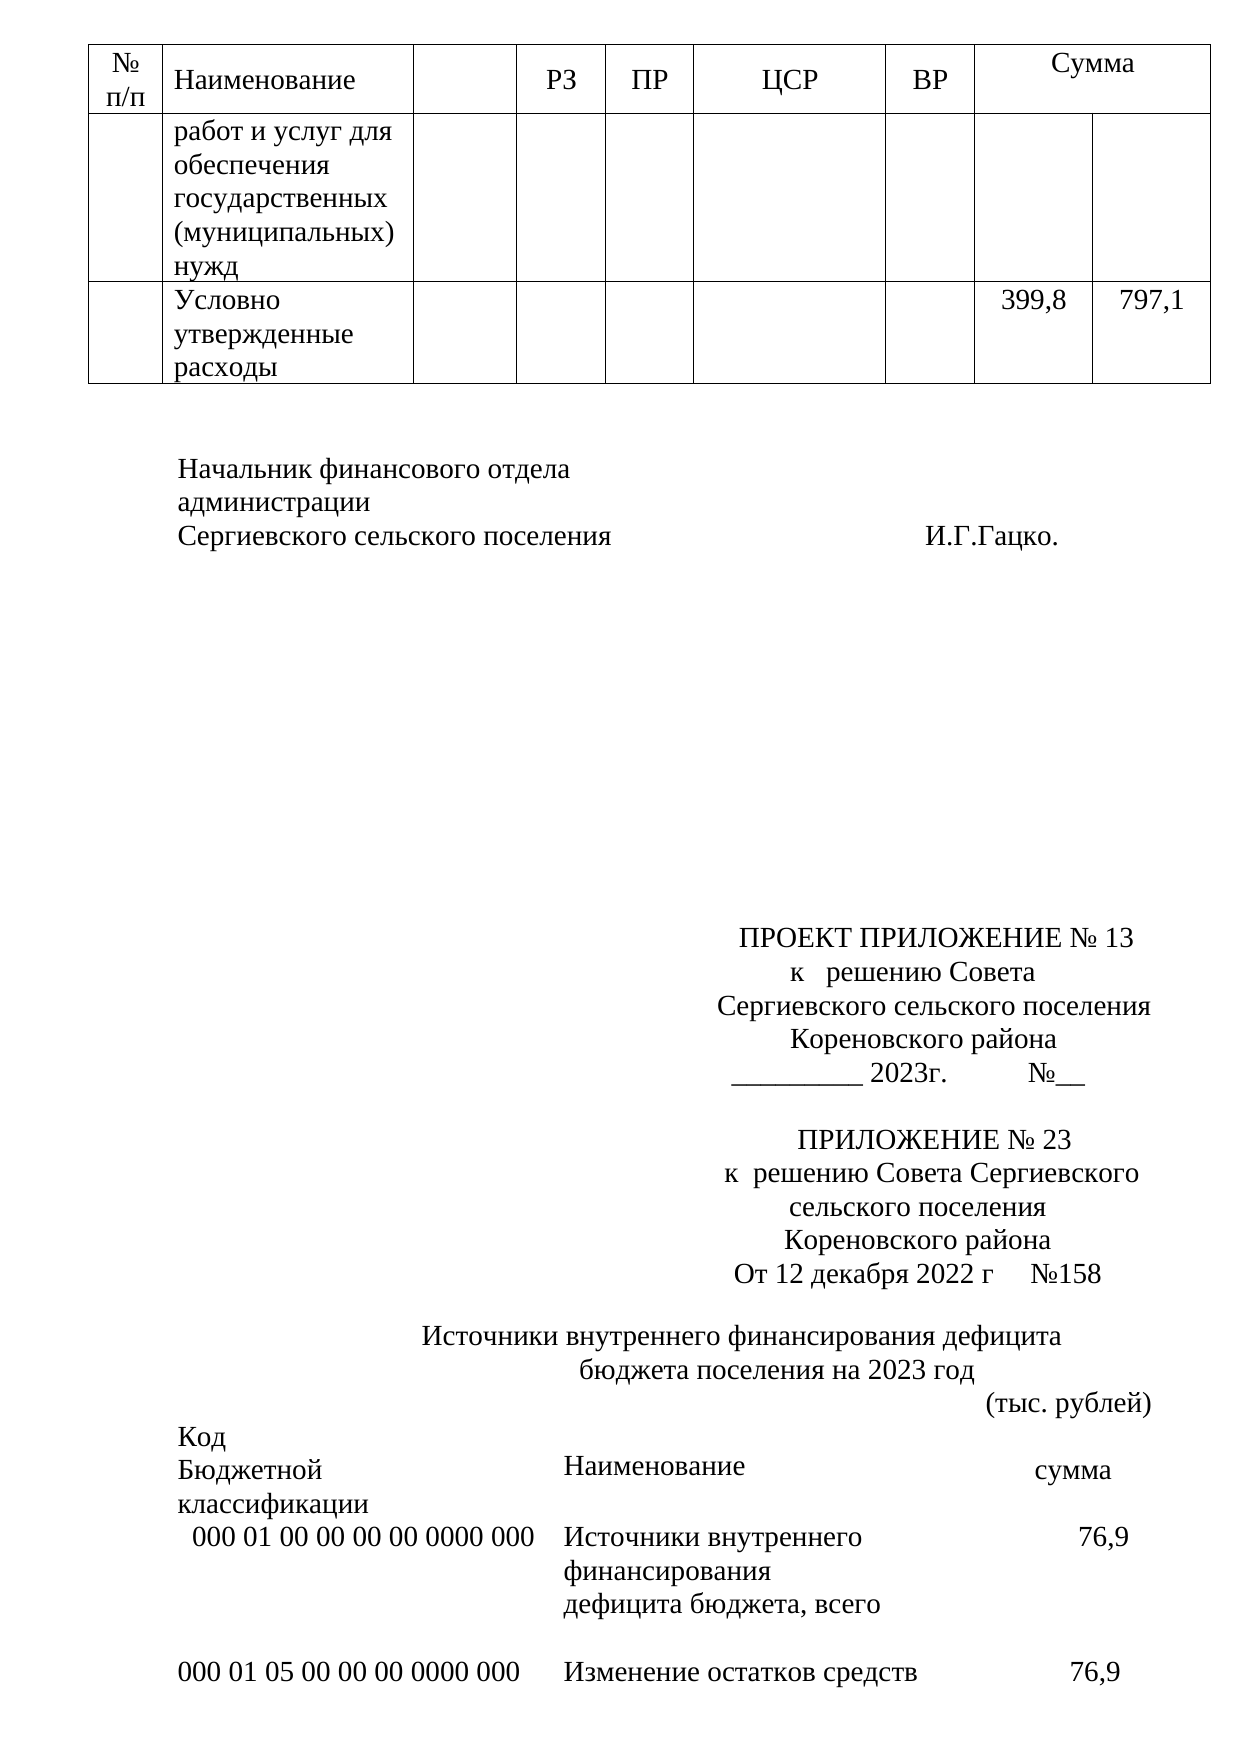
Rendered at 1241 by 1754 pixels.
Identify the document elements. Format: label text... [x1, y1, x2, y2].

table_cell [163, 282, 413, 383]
text Начальник финансового отдела [177, 451, 1152, 484]
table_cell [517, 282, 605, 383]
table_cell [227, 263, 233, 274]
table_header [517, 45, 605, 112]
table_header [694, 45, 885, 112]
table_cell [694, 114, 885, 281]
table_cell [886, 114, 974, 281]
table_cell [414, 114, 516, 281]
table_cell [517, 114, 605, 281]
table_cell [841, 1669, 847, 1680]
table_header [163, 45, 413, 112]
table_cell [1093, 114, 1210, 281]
text к решению Совета [177, 954, 1152, 988]
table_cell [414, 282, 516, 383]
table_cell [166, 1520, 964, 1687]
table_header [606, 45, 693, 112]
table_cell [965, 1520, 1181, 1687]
text _________ 2023г. №__ [177, 1055, 1152, 1088]
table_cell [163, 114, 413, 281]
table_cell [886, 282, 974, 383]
text Кореновского района [177, 1222, 1152, 1256]
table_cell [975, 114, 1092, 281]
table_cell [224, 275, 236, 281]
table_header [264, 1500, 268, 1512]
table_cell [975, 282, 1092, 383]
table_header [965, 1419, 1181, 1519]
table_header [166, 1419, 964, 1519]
text (тыс. рублей) [402, 1385, 1152, 1419]
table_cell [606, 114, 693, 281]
text к решению Совета Сергиевского [177, 1155, 1152, 1189]
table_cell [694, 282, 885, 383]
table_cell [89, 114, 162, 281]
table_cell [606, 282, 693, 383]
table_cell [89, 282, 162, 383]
text От 12 декабря 2022 г №158 [177, 1256, 1152, 1289]
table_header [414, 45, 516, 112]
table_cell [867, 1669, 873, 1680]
text сельского поселения [177, 1189, 1152, 1222]
text ПРОЕКТ ПРИЛОЖЕНИЕ № 13 [177, 921, 1152, 954]
text бюджета поселения на 2023 год [402, 1352, 1152, 1385]
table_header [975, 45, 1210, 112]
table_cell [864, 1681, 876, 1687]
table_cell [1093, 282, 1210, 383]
text Кореновского района [177, 1021, 1152, 1055]
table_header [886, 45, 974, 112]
text Сергиевского сельского поселения [177, 988, 1152, 1021]
text Источники внутреннего финансирования дефицита [177, 1318, 1152, 1352]
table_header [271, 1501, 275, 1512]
text ПРИЛОЖЕНИЕ № 23 [177, 1122, 1152, 1155]
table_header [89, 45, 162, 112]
text администрации [177, 484, 1152, 518]
text Сергиевского сельского поселения И.Г.Гацко. [177, 518, 1152, 552]
